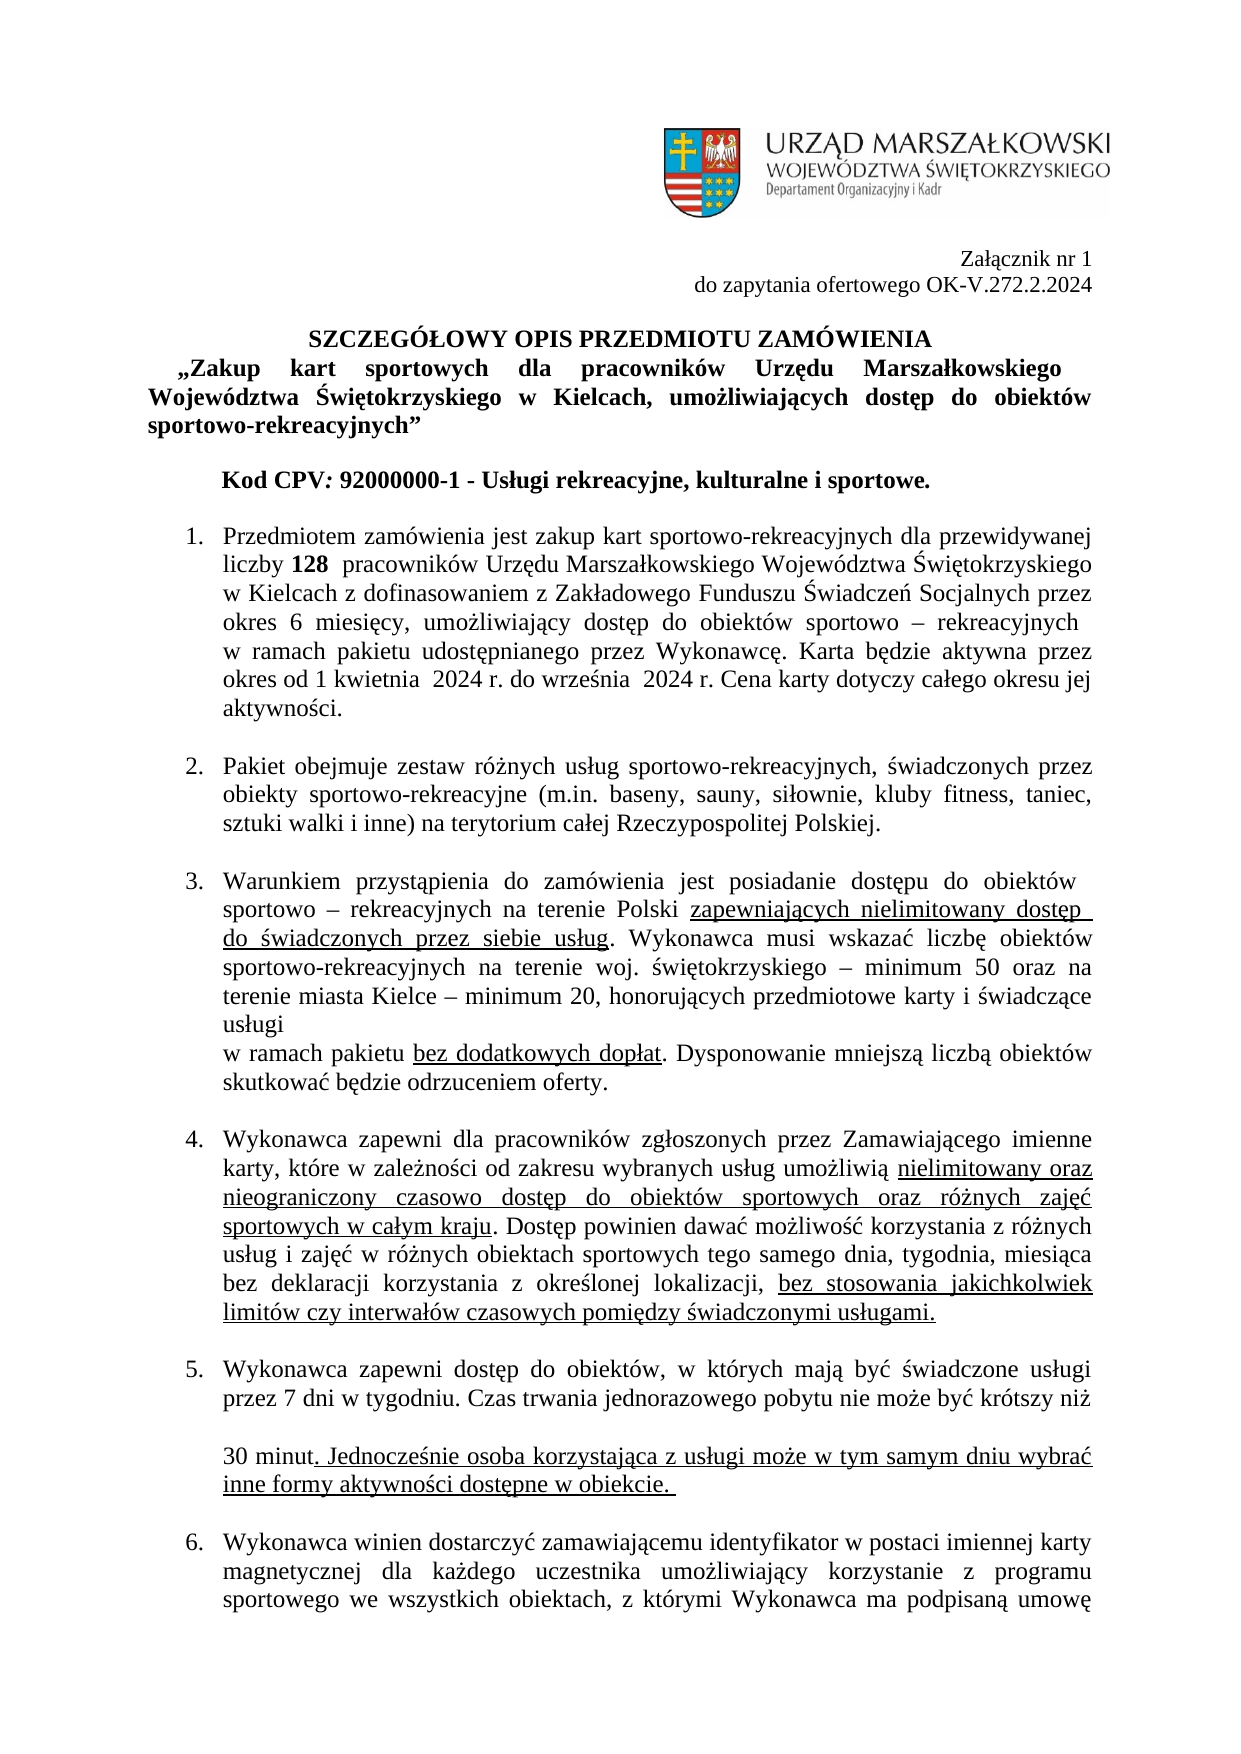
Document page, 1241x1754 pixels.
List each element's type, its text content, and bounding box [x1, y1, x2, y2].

list Wykonawca zapewni dla pracowników zgłoszonych przez Zamawiającego imienne karty, które w zależności od zakresu wybranych usług umożliwią nielimitowany oraz nieograniczony czasowo dostęp do obiektów sportowych oraz różnych zajęć sportowych w całym kraju. Dostęp powinien dawać możliwość korzystania z różnych usług i zajęć w różnych obiektach sportowych tego samego dnia, tygodnia, miesiąca bez deklaracji korzystania z określonej lokalizacji, bez stosowania jakichkolwiek limitów czy interwałów czasowych pomiędzy świadczonymi usługami. [185, 1124, 1092, 1326]
text do zapytania ofertowego OK-V.272.2.2024 [148, 272, 1092, 298]
list Warunkiem przystąpienia do zamówienia jest posiadanie dostępu do obiektów sportowo – rekreacyjnych na terenie Polski zapewniających nielimitowany dostęp do świadczonych przez siebie usług. Wykonawca musi wskazać liczbę obiektów sportowo-rekreacyjnych na terenie woj. świętokrzyskiego – minimum 50 oraz na terenie miasta Kielce – minimum 20, honorujących przedmiotowe karty i świadczące usługi w ramach pakietu bez dodatkowych dopłat. Dysponowanie mniejszą liczbą obiektów skutkować będzie odrzuceniem oferty. [185, 866, 1092, 1096]
list Pakiet obejmuje zestaw różnych usług sportowo-rekreacyjnych, świadczonych przez obiekty sportowo-rekreacyjne (m.in. baseny, sauny, siłownie, kluby fitness, taniec, sztuki walki i inne) na terytorium całej Rzeczypospolitej Polskiej. [185, 751, 1092, 837]
list Kod CPV: 92000000-1 - Usługi rekreacyjne, kulturalne i sportowe. [148, 466, 1092, 494]
text Załącznik nr 1 [148, 245, 1092, 272]
list Wykonawca zapewni dostęp do obiektów, w których mają być świadczone usługi przez 7 dni w tygodniu. Czas trwania jednorazowego pobytu nie może być krótszy niż 30 minut. Jednocześnie osoba korzystająca z usługi może w tym samym dniu wybrać inne formy aktywności dostępne w obiekcie. [185, 1354, 1092, 1498]
text „Zakup kart sportowych dla pracowników Urzędu Marszałkowskiego Województwa Świętokrzyskiego w Kielcach, umożliwiających dostęp do obiektów sportowo-rekreacyjnych” [148, 353, 1092, 439]
list Przedmiotem zamówienia jest zakup kart sportowo-rekreacyjnych dla przewidywanej liczby 128 pracowników Urzędu Marszałkowskiego Województwa Świętokrzyskiego w Kielcach z dofinasowaniem z Zakładowego Funduszu Świadczeń Socjalnych przez okres 6 miesięcy, umożliwiający dostęp do obiektów sportowo – rekreacyjnych w ramach pakietu udostępnianego przez Wykonawcę. Karta będzie aktywna przez okres od 1 kwietnia 2024 r. do września 2024 r. Cena karty dotyczy całego okresu jej aktywności. [185, 521, 1092, 722]
text SZCZEGÓŁOWY OPIS PRZEDMIOTU ZAMÓWIENIA [148, 324, 1092, 353]
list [185, 1527, 1092, 1613]
picture [663, 128, 1110, 218]
